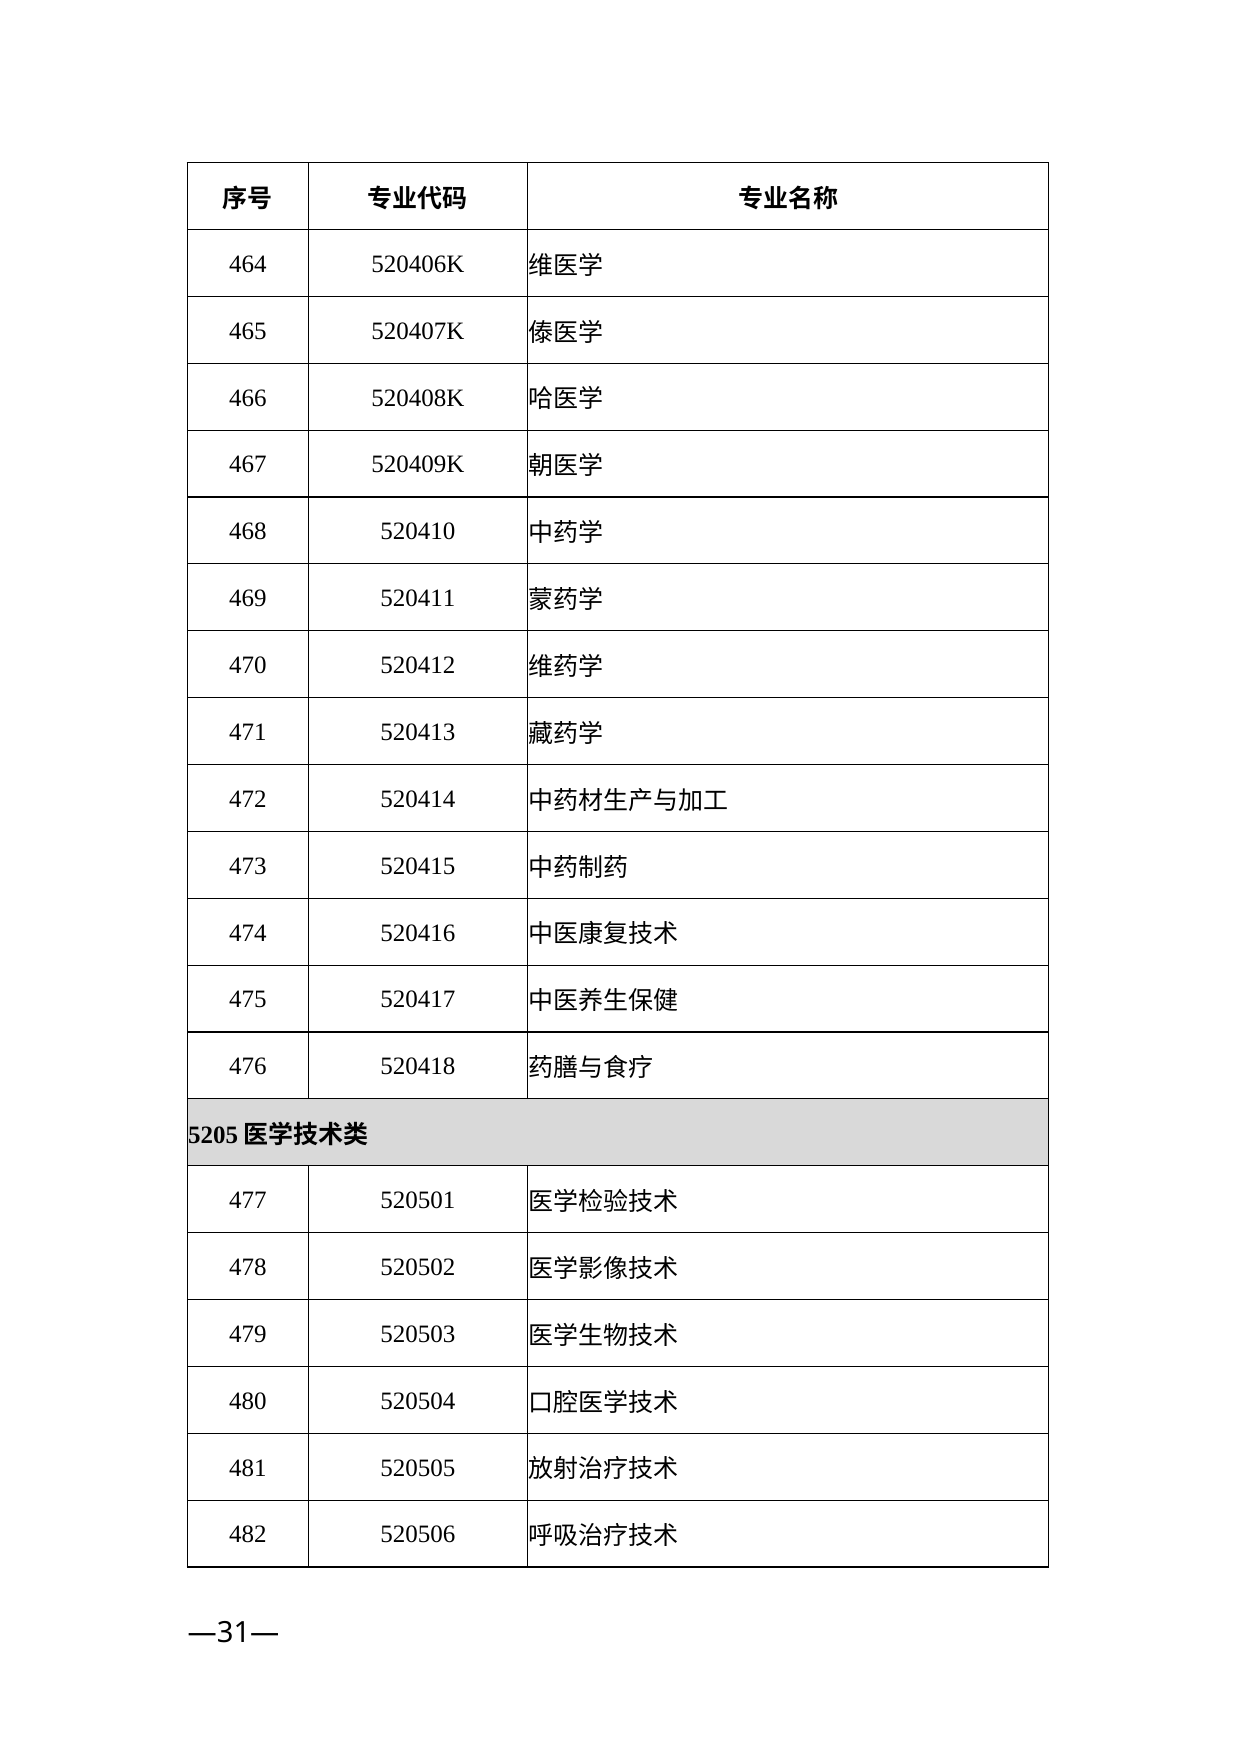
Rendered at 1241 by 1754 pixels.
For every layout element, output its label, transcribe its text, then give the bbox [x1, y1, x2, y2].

table_cell 中药材生产与加工 [528, 765, 1048, 831]
table_cell 469 [188, 564, 308, 630]
table_cell 520414 [309, 765, 527, 831]
table_header 专业代码 [309, 163, 527, 229]
table_cell 520417 [309, 966, 527, 1031]
table_cell 朝医学 [528, 431, 1048, 496]
table_cell 维药学 [528, 631, 1048, 697]
table_cell 维医学 [528, 230, 1048, 296]
table_cell 傣医学 [528, 297, 1048, 363]
table_cell 哈医学 [528, 364, 1048, 429]
table_cell 放射治疗技术 [528, 1434, 1048, 1499]
table_cell 466 [188, 364, 308, 429]
table_cell 479 [188, 1300, 308, 1366]
table_cell 468 [188, 498, 308, 563]
table_cell 520501 [309, 1166, 527, 1232]
table_cell 520418 [309, 1033, 527, 1098]
table_cell 467 [188, 431, 308, 496]
table_cell 医学生物技术 [528, 1300, 1048, 1366]
table_header 专业名称 [528, 163, 1048, 229]
table_cell 476 [188, 1033, 308, 1098]
table_cell 蒙药学 [528, 564, 1048, 630]
table_cell 520412 [309, 631, 527, 697]
table_cell 482 [188, 1501, 308, 1566]
table_cell 藏药学 [528, 698, 1048, 764]
table_cell 中药学 [528, 498, 1048, 563]
table_cell 470 [188, 631, 308, 697]
table_cell 520502 [309, 1233, 527, 1299]
table_cell 475 [188, 966, 308, 1031]
table_cell 520415 [309, 832, 527, 898]
table_cell 520409K [309, 431, 527, 496]
table_cell 477 [188, 1166, 308, 1232]
table_cell 医学检验技术 [528, 1166, 1048, 1232]
table_cell 471 [188, 698, 308, 764]
table_cell 478 [188, 1233, 308, 1299]
table_cell 5205医学技术类 [188, 1099, 1048, 1165]
table_cell 中药制药 [528, 832, 1048, 898]
table_cell 520506 [309, 1501, 527, 1566]
table_cell 481 [188, 1434, 308, 1499]
table_cell 520411 [309, 564, 527, 630]
table_cell 中医养生保健 [528, 966, 1048, 1031]
table_cell 464 [188, 230, 308, 296]
table_cell 520505 [309, 1434, 527, 1499]
table_cell 480 [188, 1367, 308, 1433]
table_cell 医学影像技术 [528, 1233, 1048, 1299]
table_cell 口腔医学技术 [528, 1367, 1048, 1433]
table_cell 中医康复技术 [528, 899, 1048, 964]
table_cell 520406K [309, 230, 527, 296]
table_cell 呼吸治疗技术 [528, 1501, 1048, 1566]
table_cell 473 [188, 832, 308, 898]
table_cell 472 [188, 765, 308, 831]
table_cell 520410 [309, 498, 527, 563]
table_cell 520413 [309, 698, 527, 764]
table_cell 465 [188, 297, 308, 363]
table_cell 520504 [309, 1367, 527, 1433]
table_cell 520407K [309, 297, 527, 363]
table_cell 474 [188, 899, 308, 964]
table_cell 520503 [309, 1300, 527, 1366]
table_cell 520408K [309, 364, 527, 429]
table_header 序号 [188, 163, 308, 229]
table_cell 药膳与食疗 [528, 1033, 1048, 1098]
table_cell 520416 [309, 899, 527, 964]
